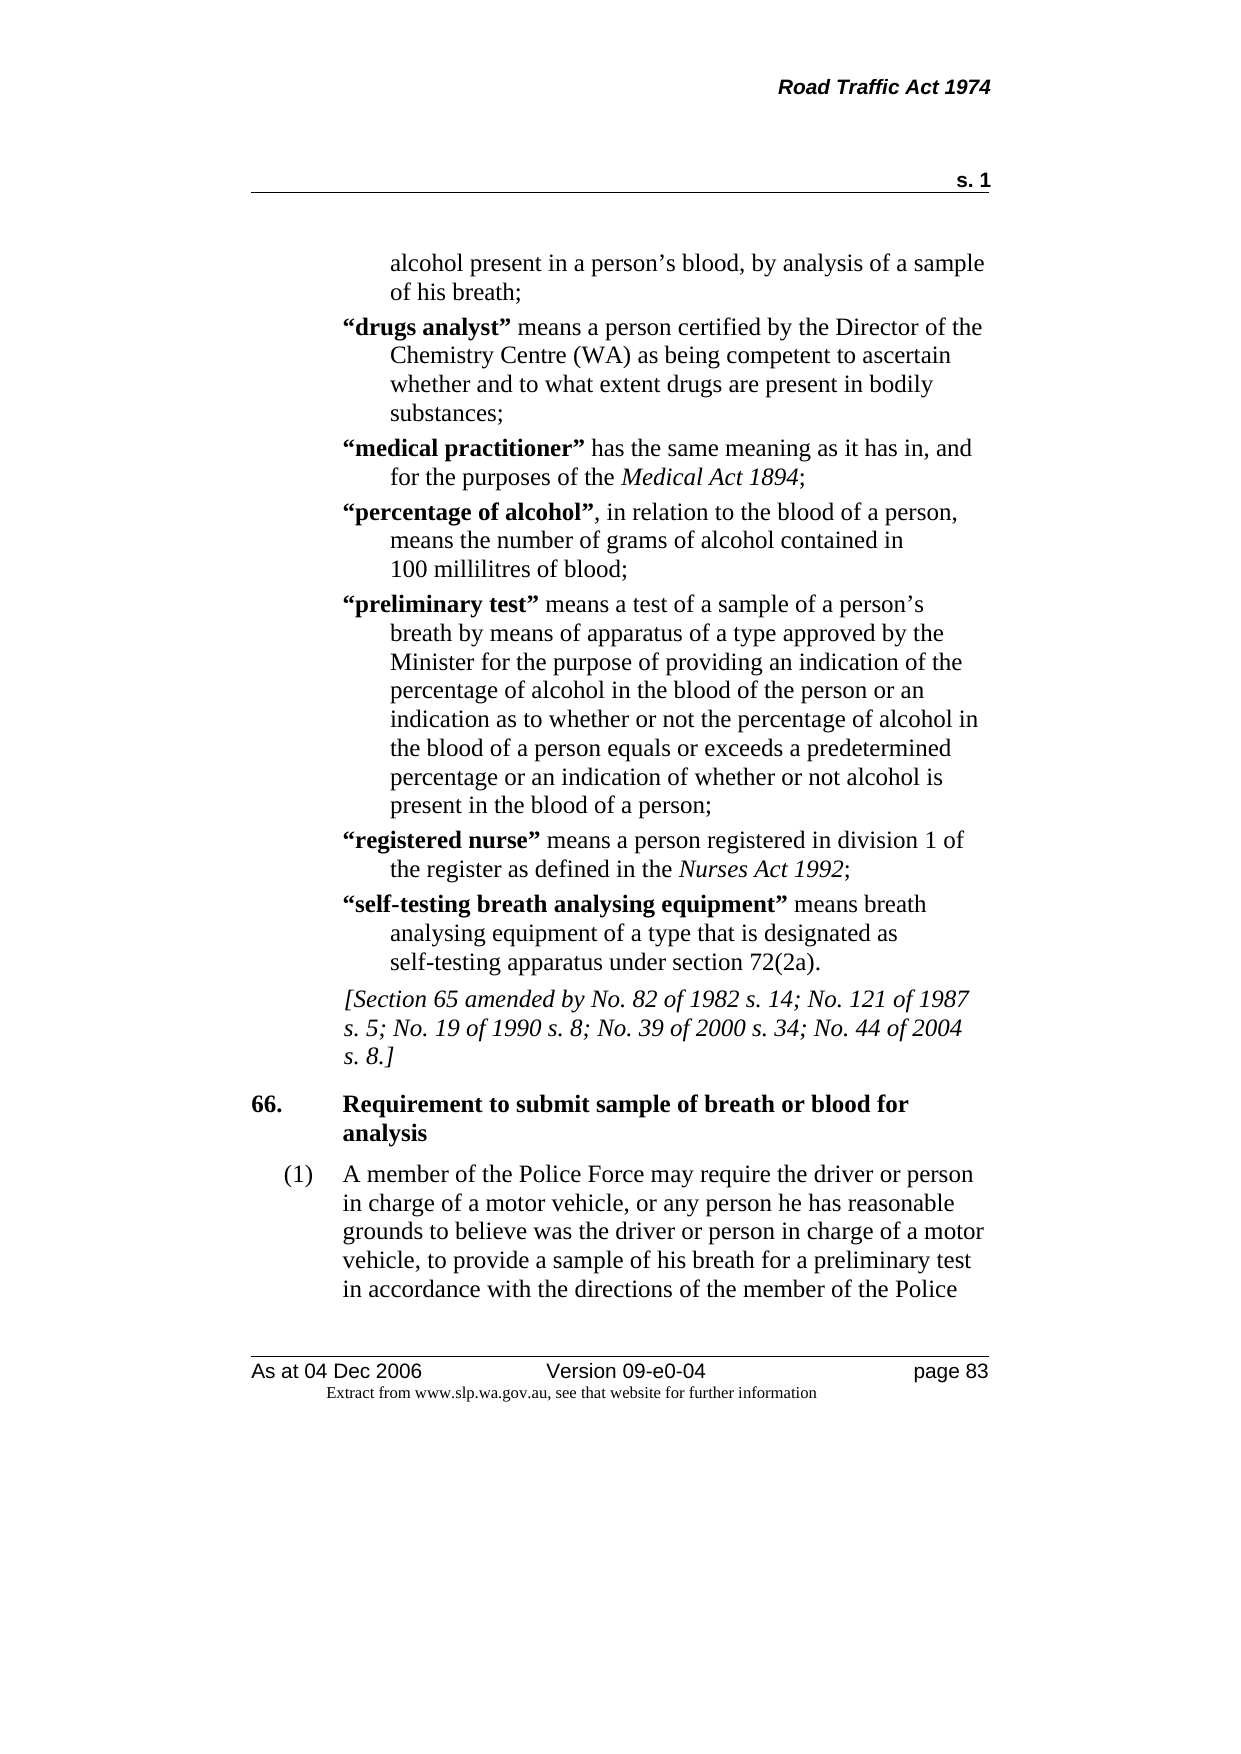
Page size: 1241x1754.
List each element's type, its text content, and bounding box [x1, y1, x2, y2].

text “percentage of alcohol”, in relation to the blood of a person, means the number of grams of alcohol contained in 100 millilitres of blood; [251, 497, 989, 583]
text [Section 65 amended by No. 82 of 1982 s. 14; No. 121 of 1987 s. 5; No. 19 of 1990 s. 8; No. 39 of 2000 s. 34; No. 44 of 2004 s. 8.] [251, 984, 989, 1070]
text “registered nurse” means a person registered in division 1 of the register as defined in the Nurses Act 1992; [251, 826, 989, 883]
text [251, 1159, 989, 1303]
text “preliminary test” means a test of a sample of a person’s breath by means of apparatus of a type approved by the Minister for the purpose of providing an indication of the percentage of alcohol in the blood of the person or an indication as to whether or not the percentage of alcohol in the blood of a person equals or exceeds a predetermined percentage or an indication of whether or not alcohol is present in the blood of a person; [251, 589, 989, 819]
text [251, 248, 989, 306]
text “medical practitioner” has the same meaning as it has in, and for the purposes of the Medical Act 1894; [251, 433, 989, 491]
text “self-testing breath analysing equipment” means breath analysing equipment of a type that is designated as self-testing apparatus under section 72(2a). [251, 889, 989, 976]
text “drugs analyst” means a person certified by the Director of the Chemistry Centre (WA) as being competent to ascertain whether and to what extent drugs are present in bodily substances; [251, 312, 989, 427]
subtitle 66. Requirement to submit sample of breath or blood for analysis [251, 1089, 989, 1146]
